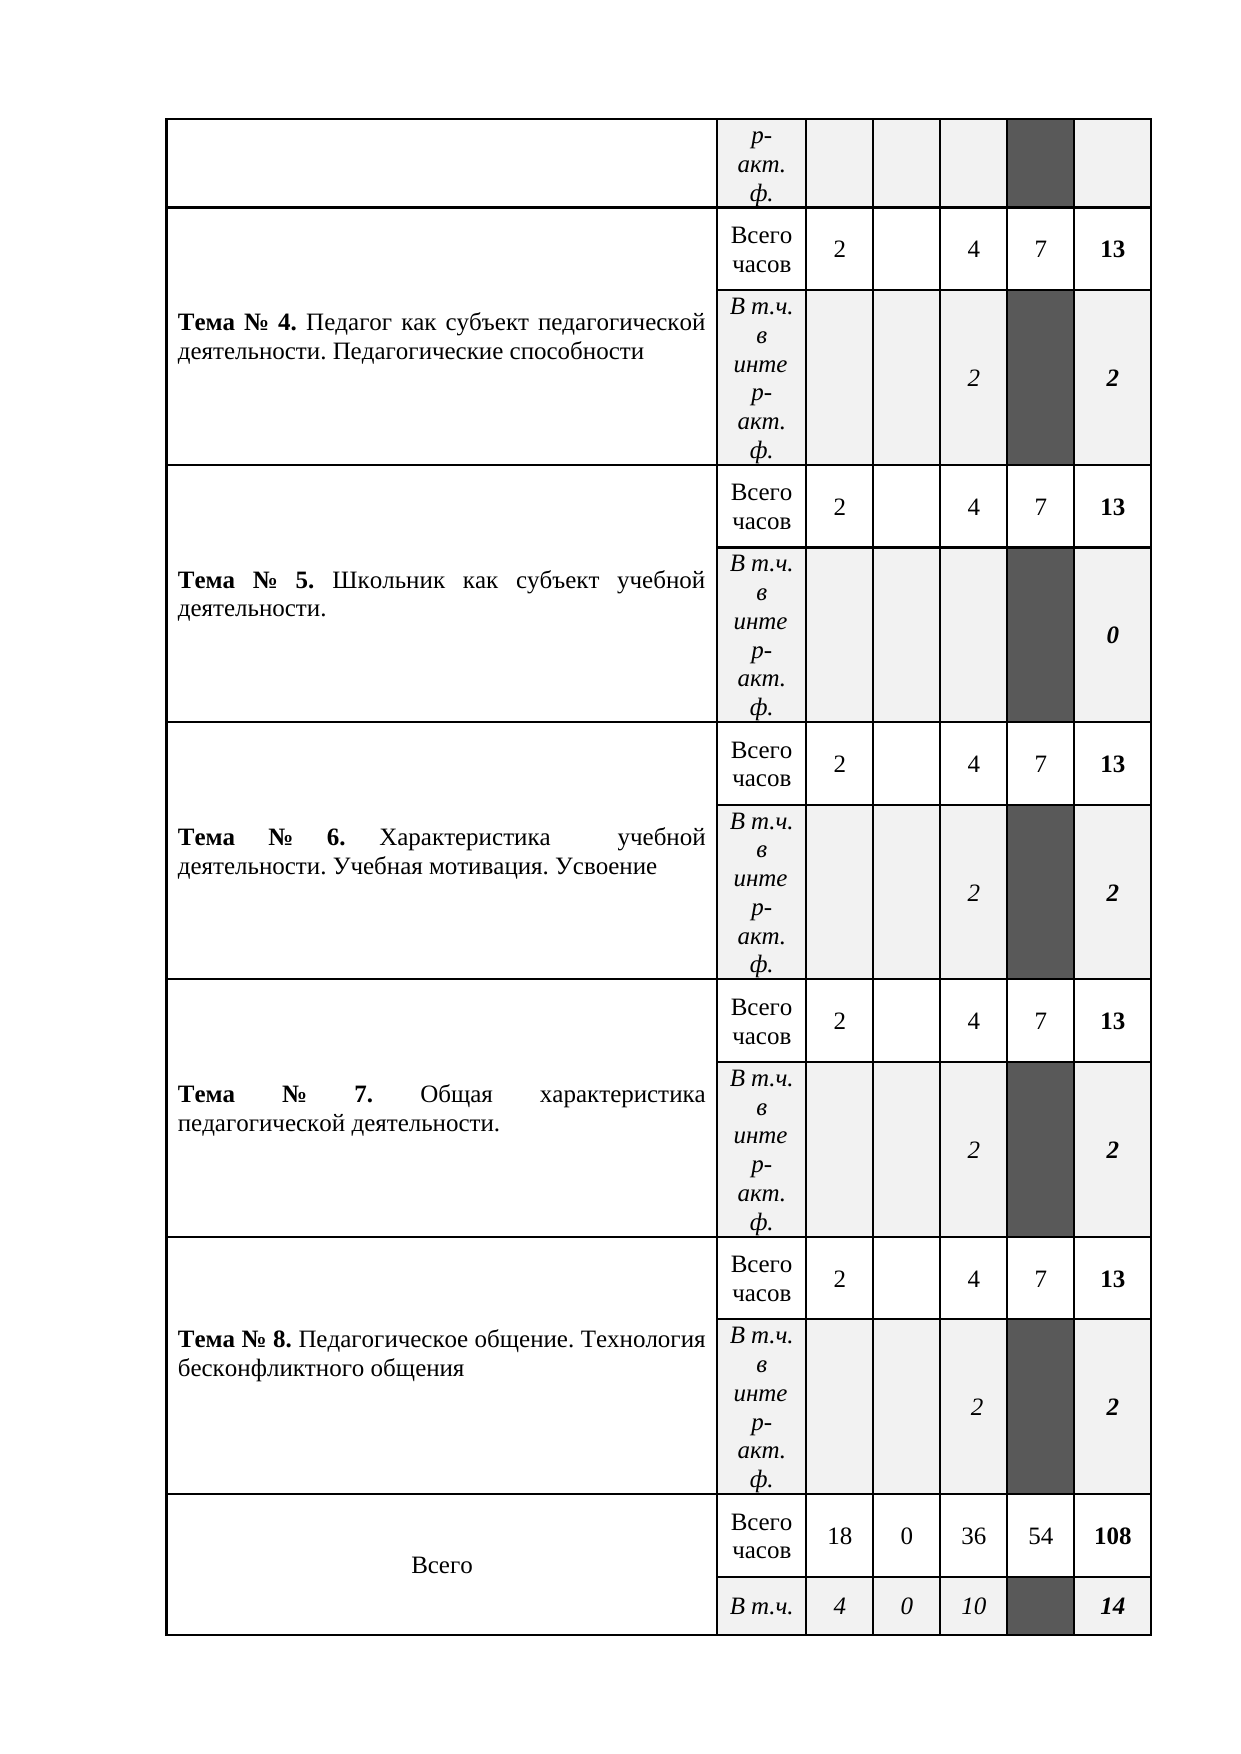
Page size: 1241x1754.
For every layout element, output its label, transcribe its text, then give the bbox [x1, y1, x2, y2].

table_cell 7 [1008, 723, 1073, 804]
table_cell 13 [1075, 466, 1150, 546]
table_cell [874, 723, 939, 804]
table_cell 2 [1075, 120, 1150, 206]
table_cell 4 [941, 723, 1006, 804]
table_cell [874, 1238, 939, 1318]
table_cell 13 [1075, 723, 1150, 804]
table_cell 4 [807, 1578, 872, 1634]
table_cell [1008, 806, 1073, 978]
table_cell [718, 120, 805, 206]
table_cell [807, 549, 872, 721]
table_cell 2 [807, 120, 872, 206]
table_cell [807, 291, 872, 464]
table_cell [874, 209, 939, 289]
table_cell [807, 806, 872, 978]
table_cell [807, 1063, 872, 1236]
table_cell [874, 291, 939, 464]
table_cell 2 [941, 1063, 1006, 1236]
table_cell [874, 1320, 939, 1493]
table_cell 4 [941, 466, 1006, 546]
table_cell Всего часов [718, 466, 805, 546]
table_cell 2 [807, 1238, 872, 1318]
table_cell 2 [1075, 806, 1150, 978]
table_cell [1008, 120, 1073, 206]
table_cell [874, 466, 939, 546]
table_cell 14 [1075, 1578, 1150, 1634]
table_cell [941, 120, 1006, 206]
table_cell [874, 549, 939, 721]
table_cell 2 [941, 806, 1006, 978]
table_cell Тема № 5. Школьник как субъект учебной деятельности. [168, 466, 716, 721]
table_cell В т.ч. в интер-акт. ф. [718, 1063, 805, 1236]
table_cell 2 [807, 209, 872, 289]
table_cell [874, 806, 939, 978]
table_cell [874, 120, 939, 206]
table_cell [1008, 1063, 1073, 1236]
table_cell [874, 980, 939, 1061]
table_cell [1008, 291, 1073, 464]
table_cell 7 [1008, 466, 1073, 546]
table_cell 2 [1075, 291, 1150, 464]
table_cell [1008, 549, 1073, 721]
table_cell Тема № 8. Педагогическое общение. Технология бесконфликтного общения [168, 1238, 716, 1493]
table_cell 2 [941, 291, 1006, 464]
table_cell Всего часов [718, 723, 805, 804]
table_cell Всего часов [718, 1495, 805, 1576]
table_cell 36 [941, 1495, 1006, 1576]
table_cell 4 [941, 980, 1006, 1061]
table_cell 2 [807, 723, 872, 804]
table_cell В т.ч. в интер-акт. ф. [718, 1320, 805, 1493]
table_cell 108 [1075, 1495, 1150, 1576]
table_cell 4 [941, 209, 1006, 289]
table_cell [941, 549, 1006, 721]
table_cell Всего часов [718, 1238, 805, 1318]
table_cell 10 [941, 1578, 1006, 1634]
table_cell Тема № 6. Характеристика учебной деятельности. Учебная мотивация. Усвоение [168, 723, 716, 978]
table_cell 13 [1075, 209, 1150, 289]
table_cell В т.ч. в интер-акт. ф. [718, 549, 805, 721]
table_cell [1008, 1578, 1073, 1634]
table_cell Тема № 7. Общая характеристика педагогической деятельности. [168, 980, 716, 1236]
table_cell 2 [941, 1320, 1006, 1493]
table_cell [874, 1063, 939, 1236]
table_cell 2 [807, 980, 872, 1061]
table_cell 2 [1075, 1063, 1150, 1236]
table_cell 7 [1008, 1238, 1073, 1318]
table_cell 0 [1075, 549, 1150, 721]
table_cell 4 [941, 1238, 1006, 1318]
table_cell 18 [807, 1495, 872, 1576]
table_cell 0 [874, 1495, 939, 1576]
table_cell 2 [1075, 1320, 1150, 1493]
table_cell Всего [168, 1495, 716, 1634]
table_cell Всего часов [718, 980, 805, 1061]
table_cell Всего часов [718, 209, 805, 289]
table_cell [807, 1320, 872, 1493]
table_cell [1008, 1320, 1073, 1493]
table_cell В т.ч. в интер-акт. ф. [718, 291, 805, 464]
table_cell 7 [1008, 980, 1073, 1061]
table_cell 2 [807, 466, 872, 546]
table_cell В т.ч. в интер-акт. ф. [718, 806, 805, 978]
table_cell 54 [1008, 1495, 1073, 1576]
table_cell 13 [1075, 1238, 1150, 1318]
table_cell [718, 1578, 805, 1634]
table_cell 7 [1008, 209, 1073, 289]
table_cell 0 [874, 1578, 939, 1634]
table_cell Тема № 4. Педагог как субъект педагогической деятельности. Педагогические способности [168, 209, 716, 464]
table_cell 13 [1075, 980, 1150, 1061]
